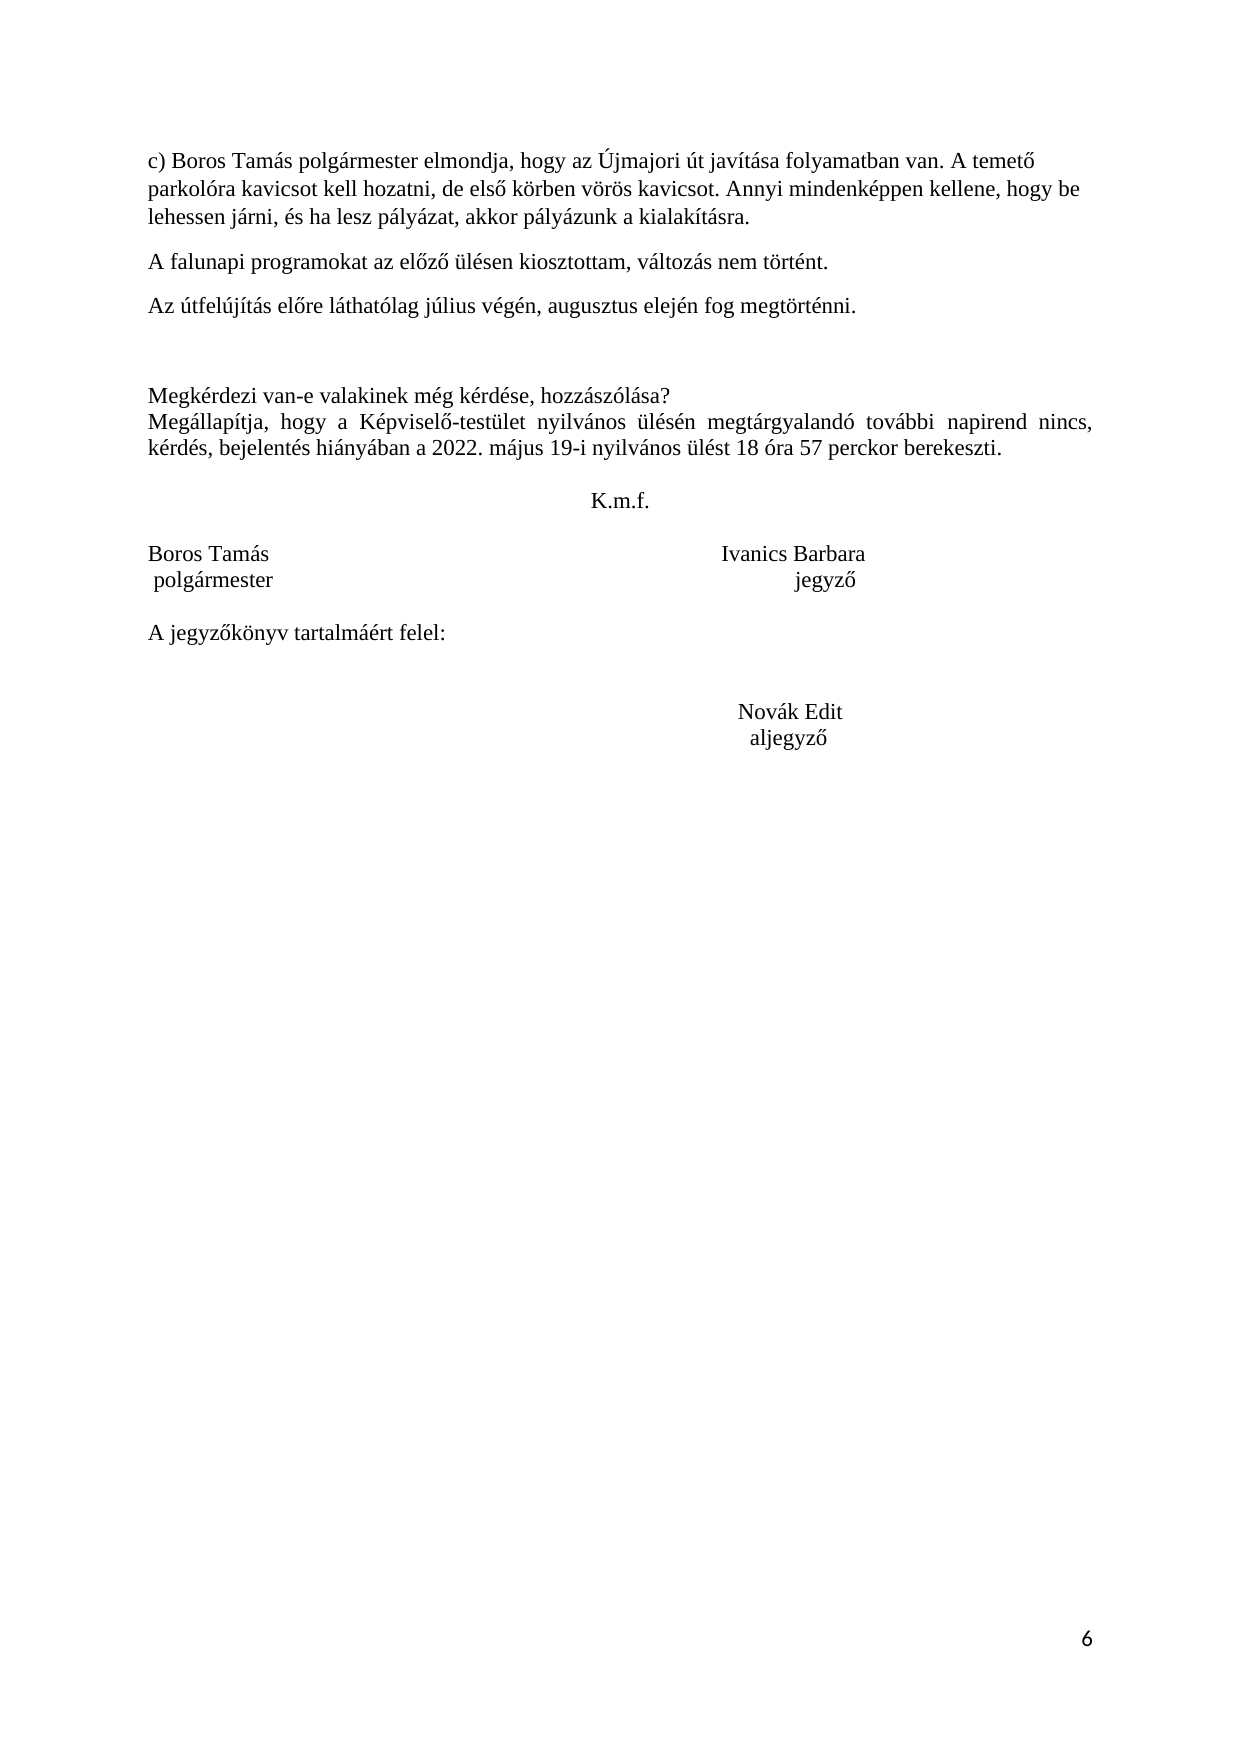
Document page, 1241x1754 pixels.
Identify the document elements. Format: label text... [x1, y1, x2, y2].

text K.m.f. [148, 487, 1093, 513]
text Az útfelújítás előre láthatólag július végén, augusztus elején fog megtörténni. [148, 293, 1093, 319]
text Megkérdezi van-e valakinek még kérdése, hozzászólása? [148, 382, 1093, 408]
text Novák Edit [664, 698, 1093, 724]
text c) Boros Tamás polgármester elmondja, hogy az Újmajori út javítása folyamatban van. A temető parkolóra kavicsot kell hozatni, de első körben vörös kavicsot. Annyi mindenképpen kellene, hogy be lehessen járni, és ha lesz pályázat, akkor pályázunk a kialakításra. [148, 148, 1093, 230]
text A jegyzőkönyv tartalmáért felel: [148, 619, 1093, 645]
text polgármester jegyző [148, 566, 1093, 593]
text Megállapítja, hogy a Képviselő-testület nyilvános ülésén megtárgyalandó további napirend nincs, kérdés, bejelentés hiányában a 2022. május 19-i nyilvános ülést 18 óra 57 perckor berekeszti. [148, 408, 1093, 461]
text aljegyző [148, 724, 1093, 751]
text Boros Tamás Ivanics Barbara [148, 540, 1093, 566]
text A falunapi programokat az előző ülésen kiosztottam, változás nem történt. [148, 248, 1093, 274]
